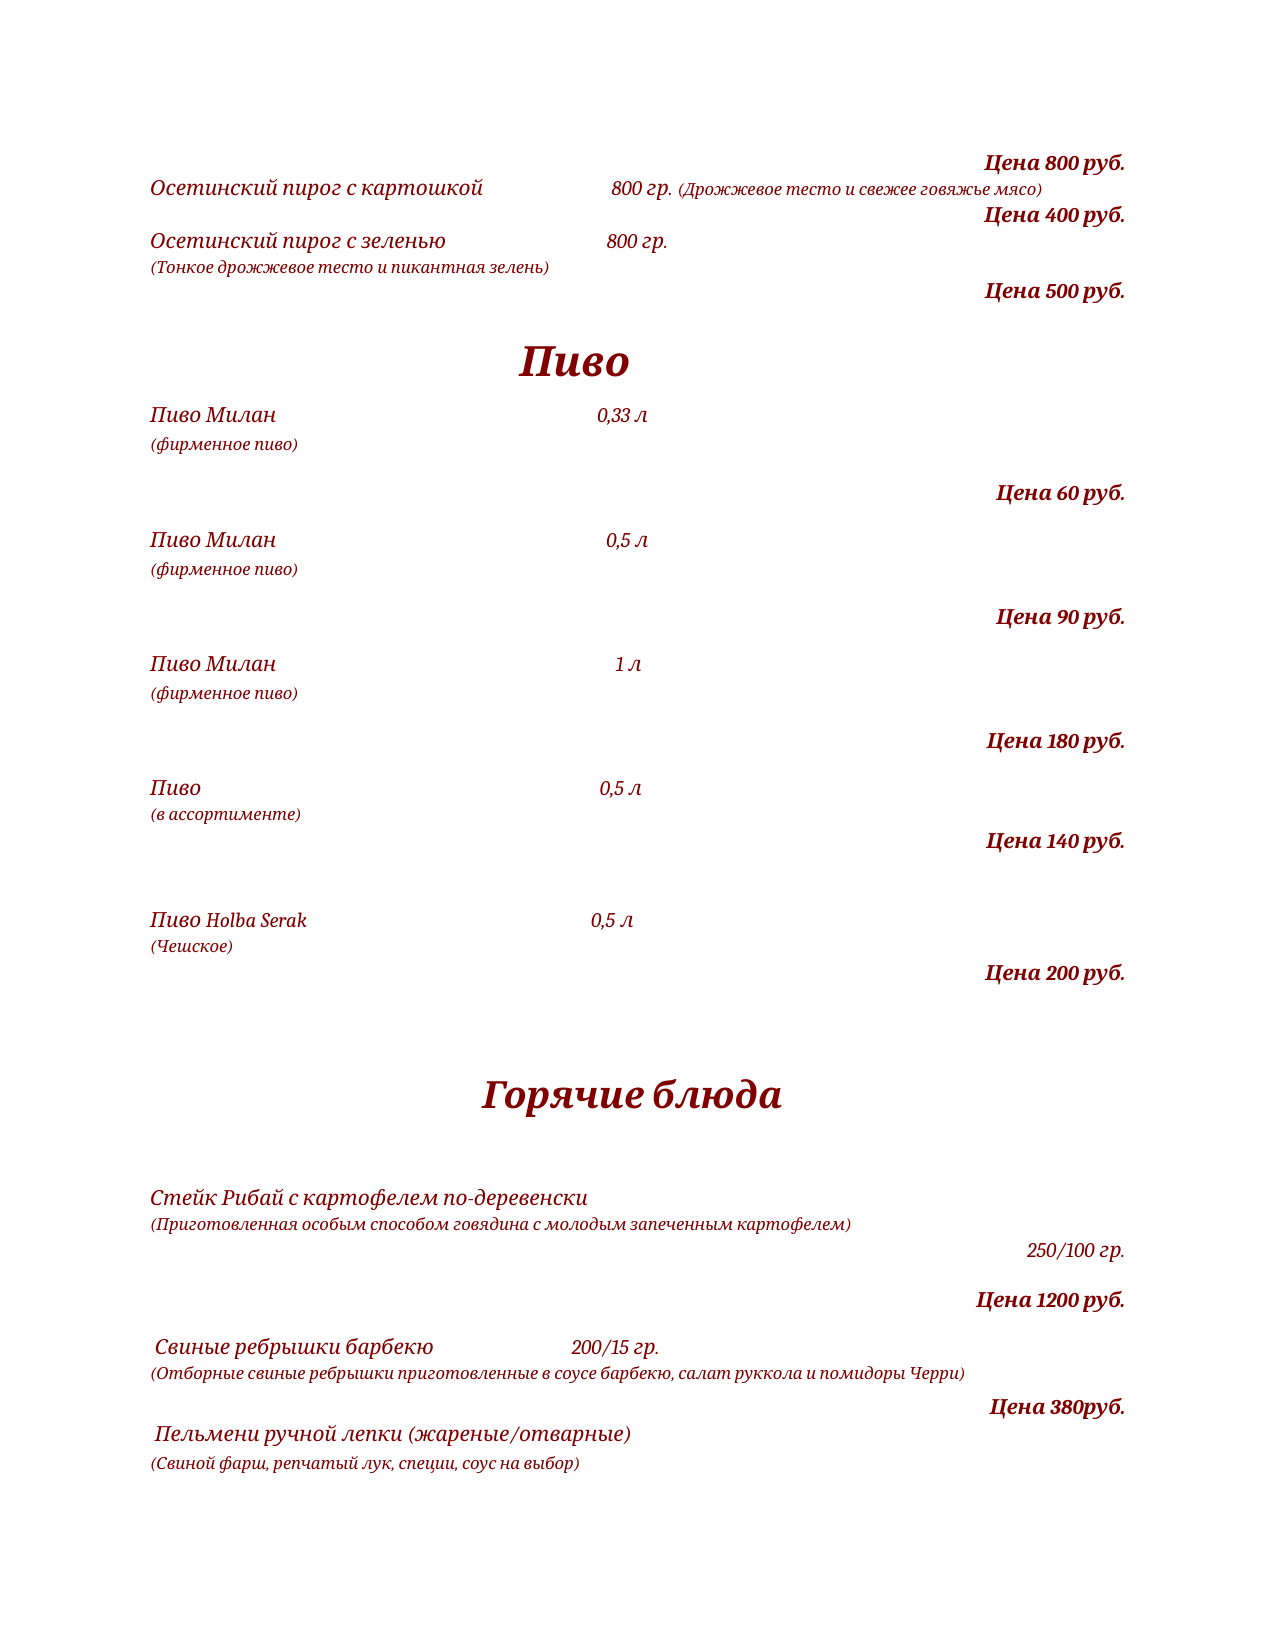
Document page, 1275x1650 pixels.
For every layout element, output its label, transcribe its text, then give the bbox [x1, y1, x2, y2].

text Цена 180 руб. [150, 726, 1125, 754]
text Осетинский пирог с картошкой 800 гр. (Дрожжевое тесто и свежее говяжье мясо) [150, 175, 1125, 200]
text (фирменное пиво) [150, 676, 1125, 705]
text Пиво Милан 1 л [150, 651, 1125, 676]
text Пиво Holba Serak 0,5 л [150, 904, 1125, 933]
text Пиво 0,5 л [150, 775, 1125, 800]
text Пиво Милан 0,5 л [150, 527, 1125, 552]
text Цена 400 руб. [150, 200, 1125, 229]
text Цена 90 руб. [150, 602, 1125, 630]
text (Приготовленная особым способом говядина с молодым запеченным картофелем) [150, 1210, 1125, 1235]
text (Чешское) [150, 933, 1125, 958]
text (фирменное пиво) [150, 428, 1125, 457]
text (Тонкое дрожжевое тесто и пикантная зелень) [150, 254, 1125, 279]
text Свиные ребрышки барбекю 200/15 гр. [150, 1334, 1125, 1359]
text (фирменное пиво) [150, 552, 1125, 581]
text Цена 140 руб. [150, 825, 1125, 854]
text Пиво Милан 0,33 л [150, 403, 1125, 428]
text Цена 800 руб. [150, 150, 1125, 175]
text Горячие блюда [150, 1086, 1125, 1114]
text (Отборные свиные ребрышки приготовленные в соусе барбекю, салат руккола и помидоры Черри) [150, 1359, 1125, 1384]
text Осетинский пирог с зеленью 800 гр. [150, 229, 1125, 254]
text Пельмени ручной лепки (жареные/отварные) [150, 1422, 1125, 1447]
text Цена 500 руб. [150, 279, 1125, 304]
text Цена 60 руб. [150, 477, 1125, 506]
text Цена 1200 руб. [150, 1284, 1125, 1313]
text (в ассортименте) [150, 800, 1125, 825]
text (Свиной фарш, репчатый лук, специи, соус на выбор) [150, 1447, 1125, 1475]
text Стейк Рибай с картофелем по-деревенски [150, 1185, 1125, 1210]
text Цена 200 руб. [150, 958, 1125, 987]
text Пиво [150, 353, 1125, 382]
text Цена 380руб. [150, 1384, 1125, 1422]
text 250/100 гр. [150, 1235, 1125, 1264]
